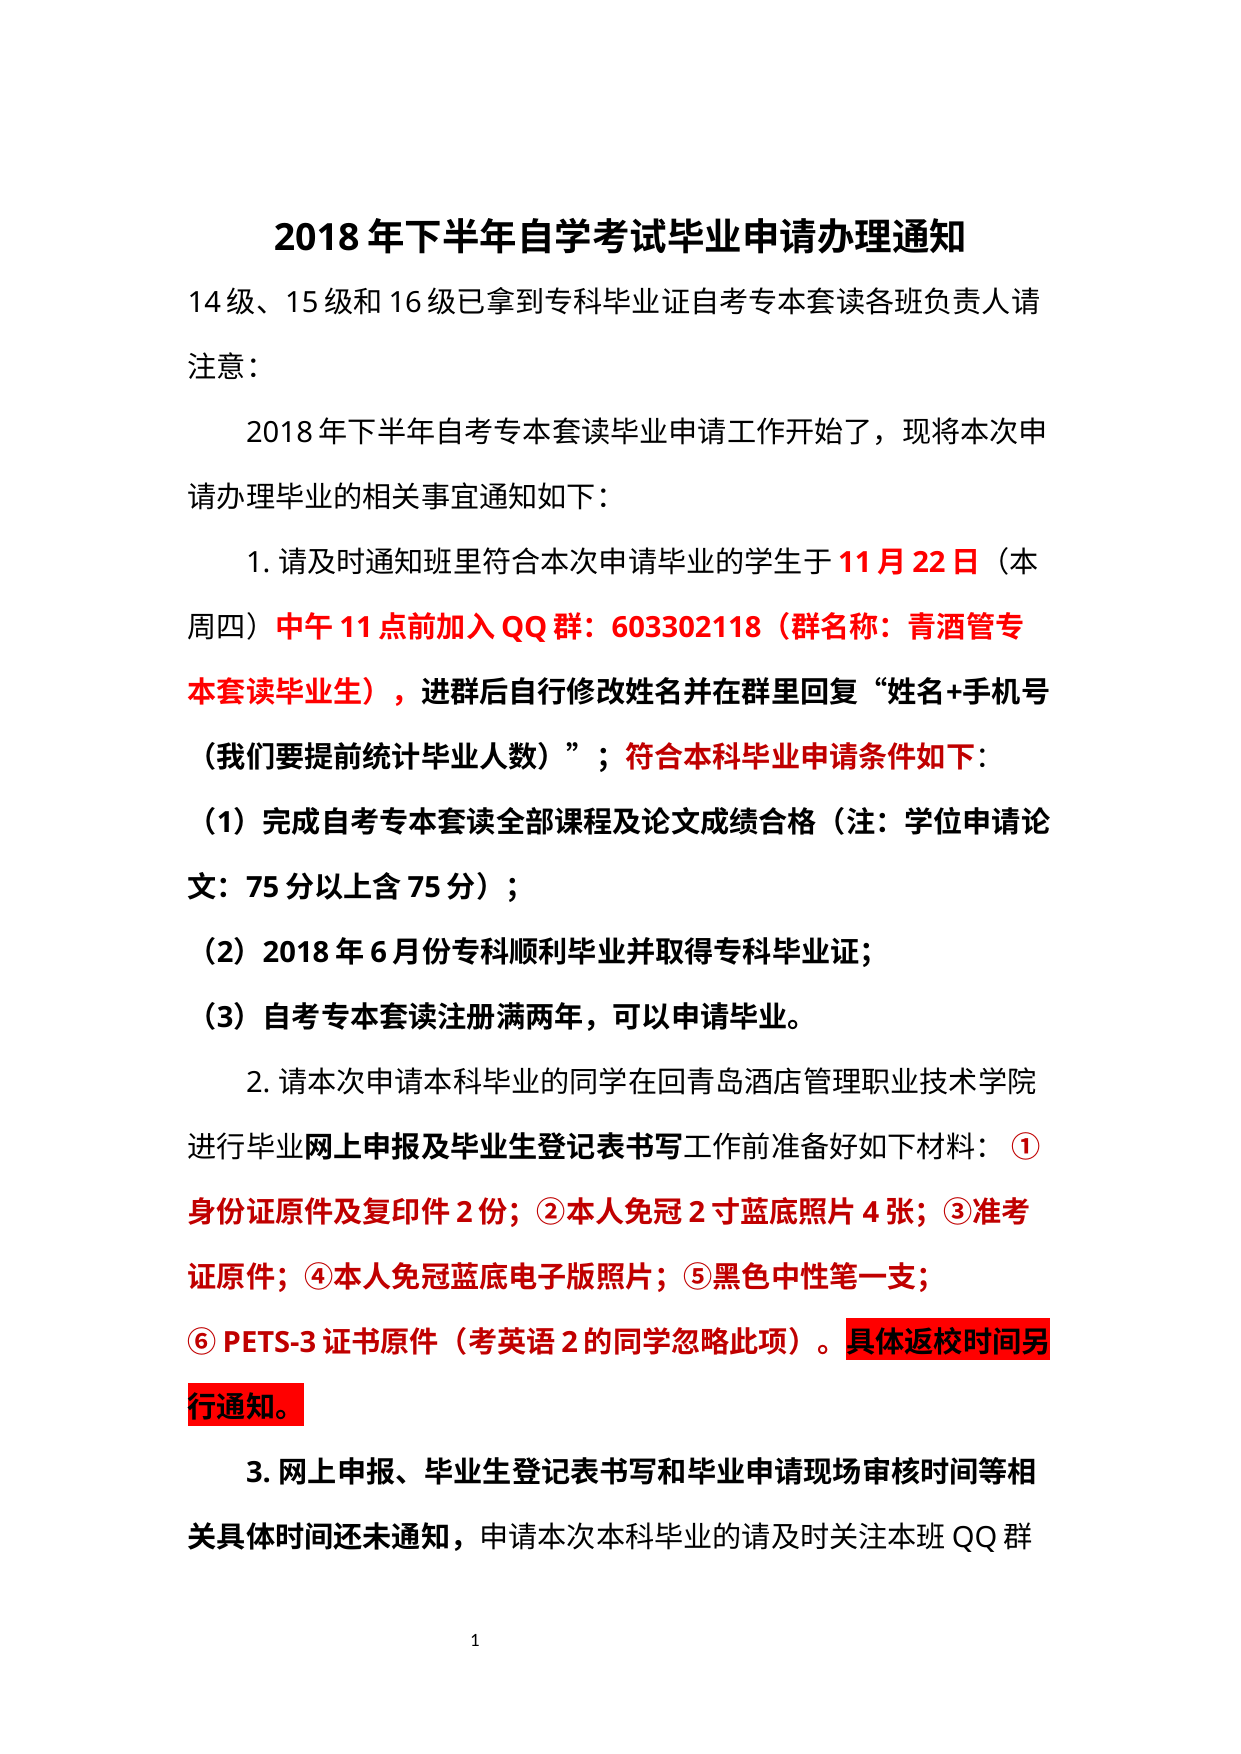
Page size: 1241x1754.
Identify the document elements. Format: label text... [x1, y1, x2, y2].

list 2018年6月份专科顺利毕业并取得专科毕业证； （3）自考专本套读注册满两年，可以申请毕业。 [187, 917, 1053, 1047]
text 2018年下半年自考专本套读毕业申请工作开始了，现将本次申请办理毕业的相关事宜通知如下： [187, 397, 1053, 527]
list 请及时通知班里符合本次申请毕业的学生于11月22日（本周四）中午11点前加入QQ群：603302118（群名称：青酒管专本套读毕业生），进群后自行修改姓名并在群里回复“姓名+手机号（我们要提前统计毕业人数）”；符合本科毕业申请条件如下： [187, 527, 1053, 787]
text 14级、15级和16级已拿到专科毕业证自考专本套读各班负责人请注意： [187, 267, 1053, 397]
text 2018年下半年自学考试毕业申请办理通知 [187, 202, 1053, 267]
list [187, 1437, 1053, 1567]
list 请本次申请本科毕业的同学在回青岛酒店管理职业技术学院进行毕业网上申报及毕业生登记表书写工作前准备好如下材料： ①身份证原件及复印件2份；②本人免冠2寸蓝底照片4张；③准考证原件；④本人免冠蓝底电子版照片；⑤黑色中性笔一支；⑥PETS-3证书原件（考英语2的同学忽略此项）。具体返校时间另行通知。 [187, 1047, 1053, 1437]
list 完成自考专本套读全部课程及论文成绩合格（注：学位申请论 文：75分以上含75分）； [187, 787, 1053, 917]
